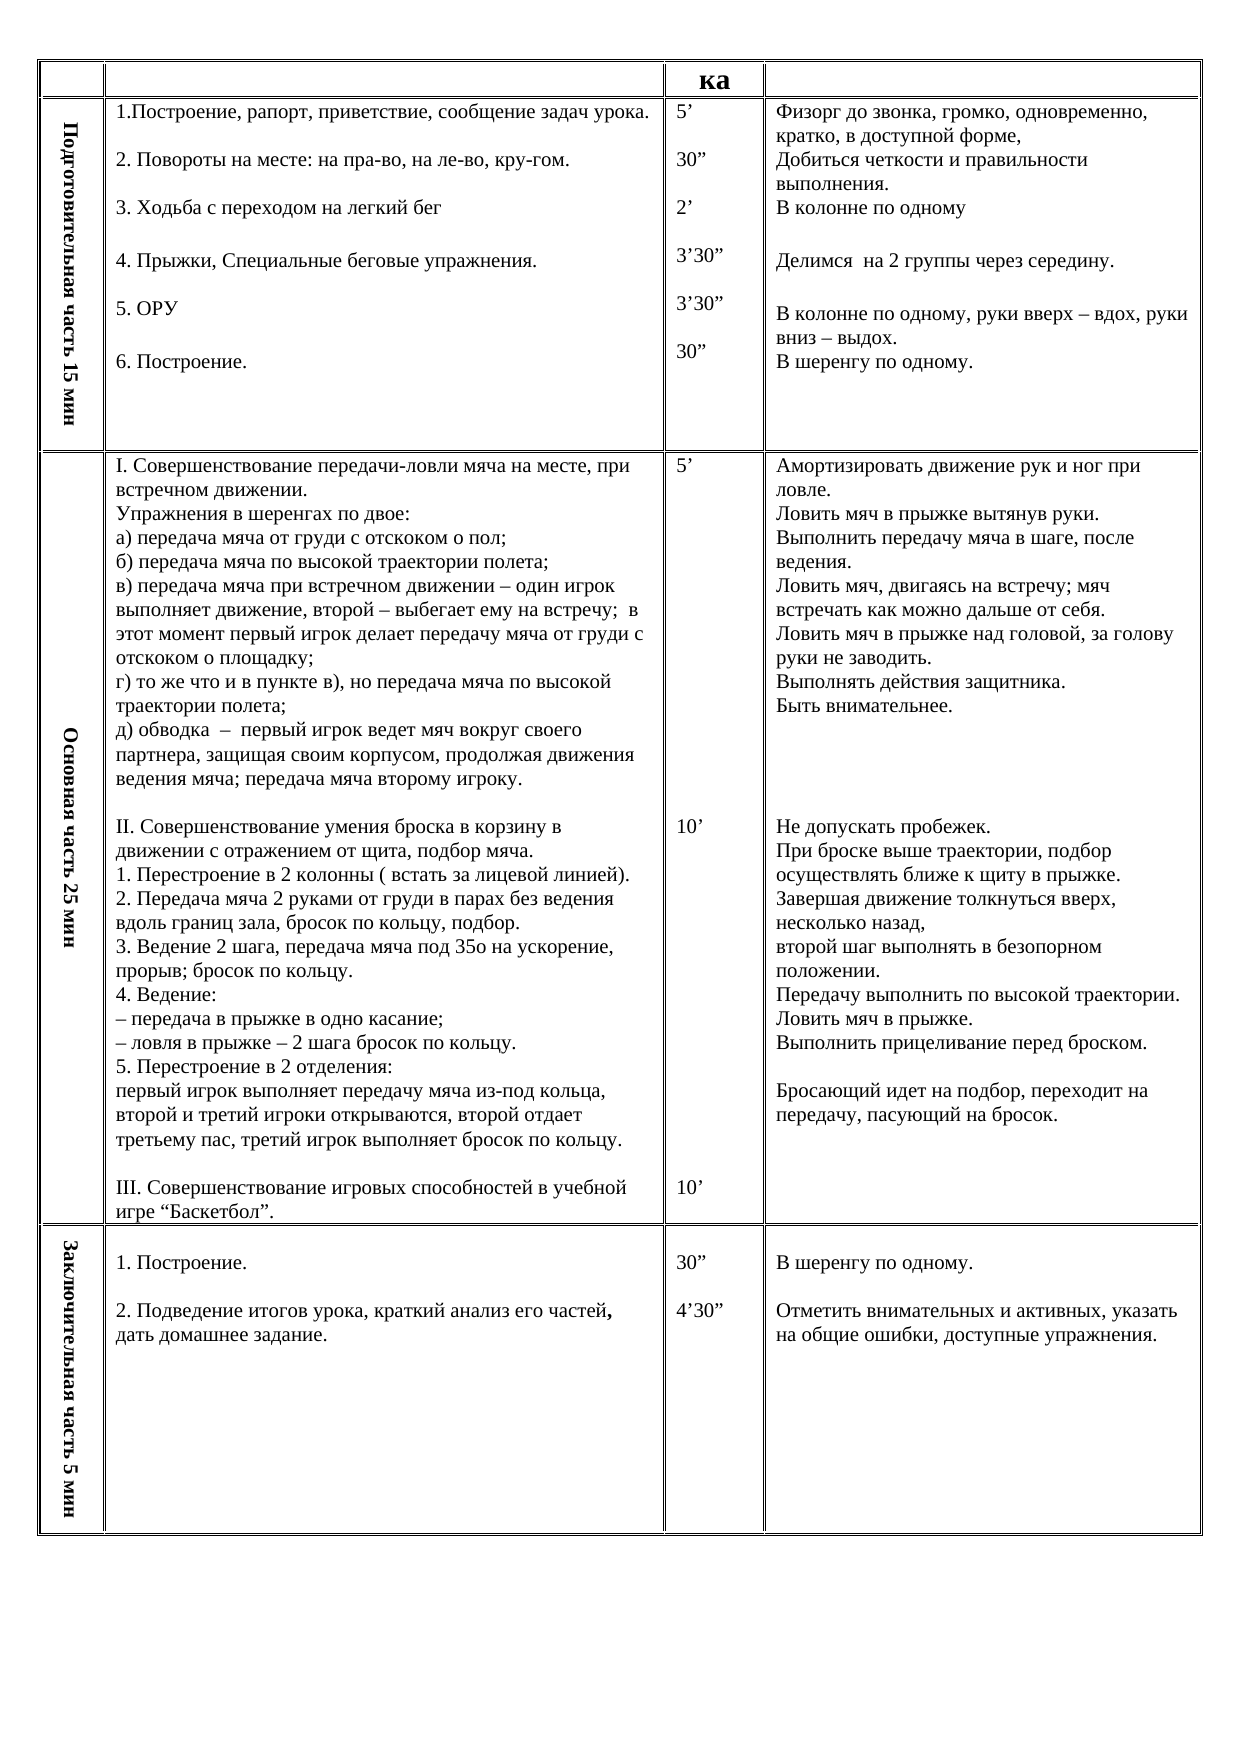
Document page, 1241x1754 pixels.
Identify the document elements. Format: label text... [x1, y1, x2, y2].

table_cell 1.Построение, рапорт, приветствие, сообщение задач урока. 2. Повороты на месте: на пра-во, на ле-во, кру-гом. 3. Ходьба с переходом на легкий бег 4. Прыжки, Специальные беговые упражнения. 5. ОРУ 6. Построение. [106, 99, 663, 449]
table_cell Основная часть 25 мин [41, 450, 103, 1223]
table_cell Подготовительная часть 15 мин [41, 96, 103, 449]
table_cell I. Совершенствование передачи-ловли мяча на месте, при встречном движении. Упражнения в шеренгах по двое: а) передача мяча от груди с отскоком о пол; б) передача мяча по высокой траектории полета; в) передача мяча при встречном движении – один игрок выполняет движение, второй – выбегает ему на встречу; в этот момент первый игрок делает передачу мяча от груди с отскоком о площадку; г) то же что и в пункте в), но передача мяча по высокой траектории полета; д) обводка – первый игрок ведет мяч вокруг своего партнера, защищая своим корпусом, продолжая движения ведения мяча; передача мяча второму игроку. II. Совершенствование умения броска в корзину в движении с отражением от щита, подбор мяча. 1. Перестроение в 2 колонны ( встать за лицевой линией). 2. Передача мяча 2 руками от груди в парах без ведения вдоль границ зала, бросок по кольцу, подбор. 3. Ведение 2 шага, передача мяча под 35о на ускорение, прорыв; бросок по кольцу. 4. Ведение: – передача в прыжке в одно касание; – ловля в прыжке – 2 шага бросок по кольцу. 5. Перестроение в 2 отделения: первый игрок выполняет передачу мяча из-под кольца, второй и третий игроки открываются, второй отдает третьему пас, третий игрок выполняет бросок по кольцу. III. Совершенствование игровых способностей в учебной игре “Баскетбол”. [106, 453, 663, 1223]
table_header ОМУ [765, 62, 1200, 96]
table_header Доз- ка [665, 62, 764, 96]
table_header ЧУ [41, 62, 104, 96]
table_cell 5’ 10’ 10’ [666, 453, 763, 1223]
table_cell 1. Построение. 2. Подведение итогов урока, краткий анализ его частей, дать домашнее задание. [104, 1223, 665, 1533]
table_cell В шеренгу по одному. Отметить внимательных и активных, указать на общие ошибки, доступные упражнения. [765, 1223, 1200, 1533]
table_cell Физорг до звонка, громко, одновременно, кратко, в доступной форме, Добиться четкости и правильности выполнения. В колонне по одному Делимся на 2 группы через середину. В колонне по одному, руки вверх – вдох, руки вниз – выдох. В шеренгу по одному. [766, 96, 1200, 449]
table_cell Заключительная часть 5 мин [41, 1223, 104, 1533]
table_cell 5’ 30” 2’ 3’30” 3’30” 30” [666, 99, 763, 449]
table_cell Амортизировать движение рук и ног при ловле. Ловить мяч в прыжке вытянув руки. Выполнить передачу мяча в шаге, после ведения. Ловить мяч, двигаясь на встречу; мяч встречать как можно дальше от себя. Ловить мяч в прыжке над головой, за голову руки не заводить. Выполнять действия защитника. Быть внимательнее. Не допускать пробежек. При броске выше траектории, подбор осуществлять ближе к щиту в прыжке. Завершая движение толкнуться вверх, несколько назад, второй шаг выполнять в безопорном положении. Передачу выполнить по высокой траектории. Ловить мяч в прыжке. Выполнить прицеливание перед броском. Бросающий идет на подбор, переходит на передачу, пасующий на бросок. [766, 450, 1200, 1223]
table_header Ход урока [104, 60, 665, 96]
table_cell 30” 4’30” [665, 1226, 764, 1533]
